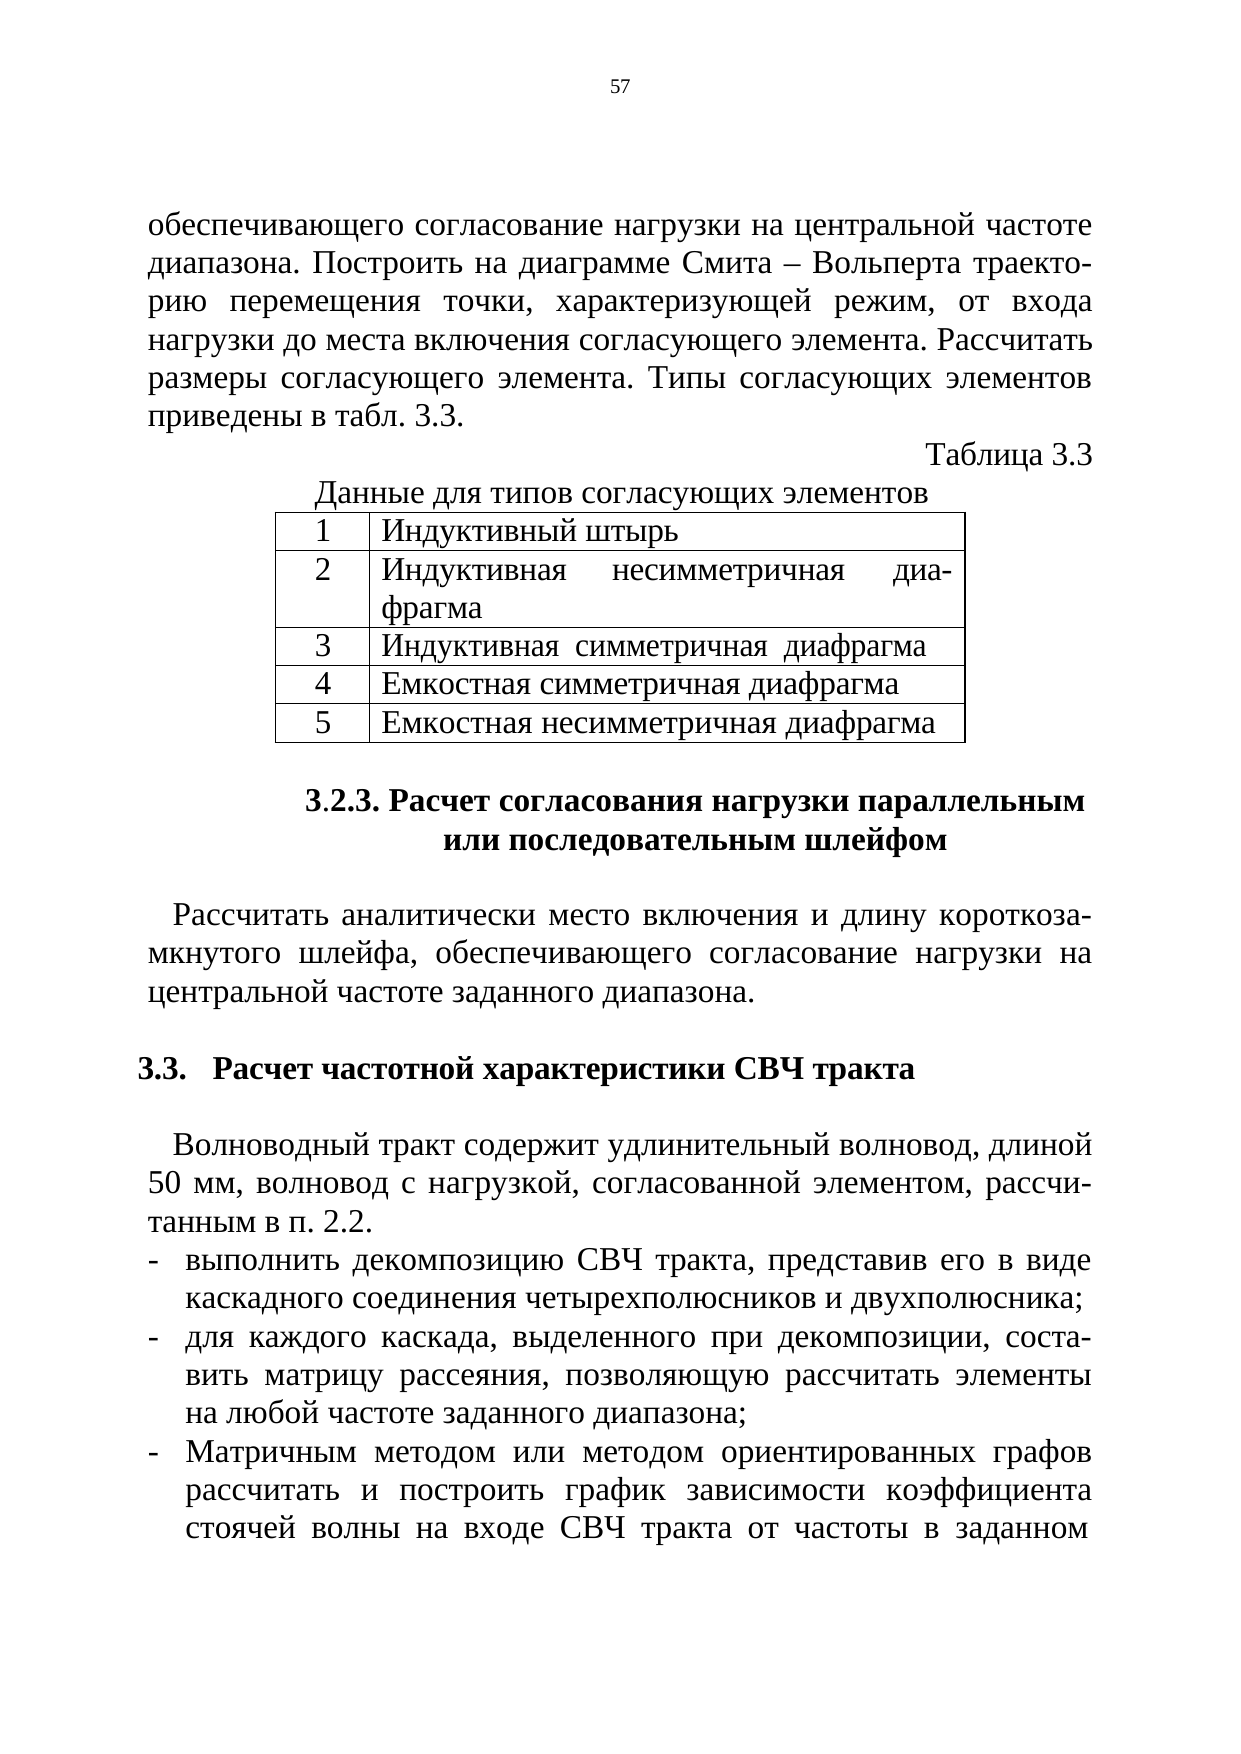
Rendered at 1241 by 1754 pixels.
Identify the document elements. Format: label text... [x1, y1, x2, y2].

table_cell Емкостная несимметричная диафрагма [370, 704, 964, 742]
subtitle 3.2.3. Расчет согласования нагрузки параллельным или последовательным шлейфом [305, 780, 1092, 857]
list Матричным методом или методом ориентированных графов рассчитать и построить график зависимости коэффициента стоячей волны на входе СВЧ тракта от частоты в заданном [148, 1431, 1093, 1546]
table_cell 4 [276, 666, 369, 703]
list для каждого каскада, выделенного при декомпозиции, соста- вить матрицу рассеяния, позволяющую рассчитать элементы на любой частоте заданного диапазона; [148, 1316, 1093, 1431]
table_header Индуктивный штырь [370, 513, 964, 550]
subtitle Расчет частотной характеристики СВЧ тракта [137, 1048, 1176, 1087]
text Таблица 3.3 Данные для типов согласующих элементов [314, 434, 1176, 511]
table_cell 3 [276, 628, 369, 665]
list выполнить декомпозицию СВЧ тракта, представив его в виде каскадного соединения четырехполюсников и двухполюсника; [148, 1239, 1092, 1316]
text Рассчитать аналитически место включения и длину короткоза- мкнутого шлейфа, обеспечивающего согласование нагрузки на центральной частоте заданного диапазона. [148, 894, 1093, 1009]
table_cell 5 [276, 704, 369, 742]
table_cell Индуктивная симметричная диафрагма [370, 628, 964, 665]
text обеспечивающего согласование нагрузки на центральной частоте диапазона. Построить на диаграмме Смита – Вольперта траекто- рию перемещения точки, характеризующей режим, от входа нагрузки до места включения согласующего элемента. Рассчитать размеры согласующего элемента. Типы согласующих элементов приведены в табл. 3.3. [148, 204, 1093, 434]
table_cell Емкостная симметричная диафрагма [370, 666, 964, 703]
table_cell 2 [276, 551, 369, 627]
text Волноводный тракт содержит удлинительный волновод, длиной 50 мм, волновод с нагрузкой, согласованной элементом, рассчи- танным в п. 2.2. [148, 1124, 1093, 1239]
table_cell Индуктивная несимметричная диа- фрагма [370, 551, 964, 627]
table_header 1 [276, 513, 369, 550]
